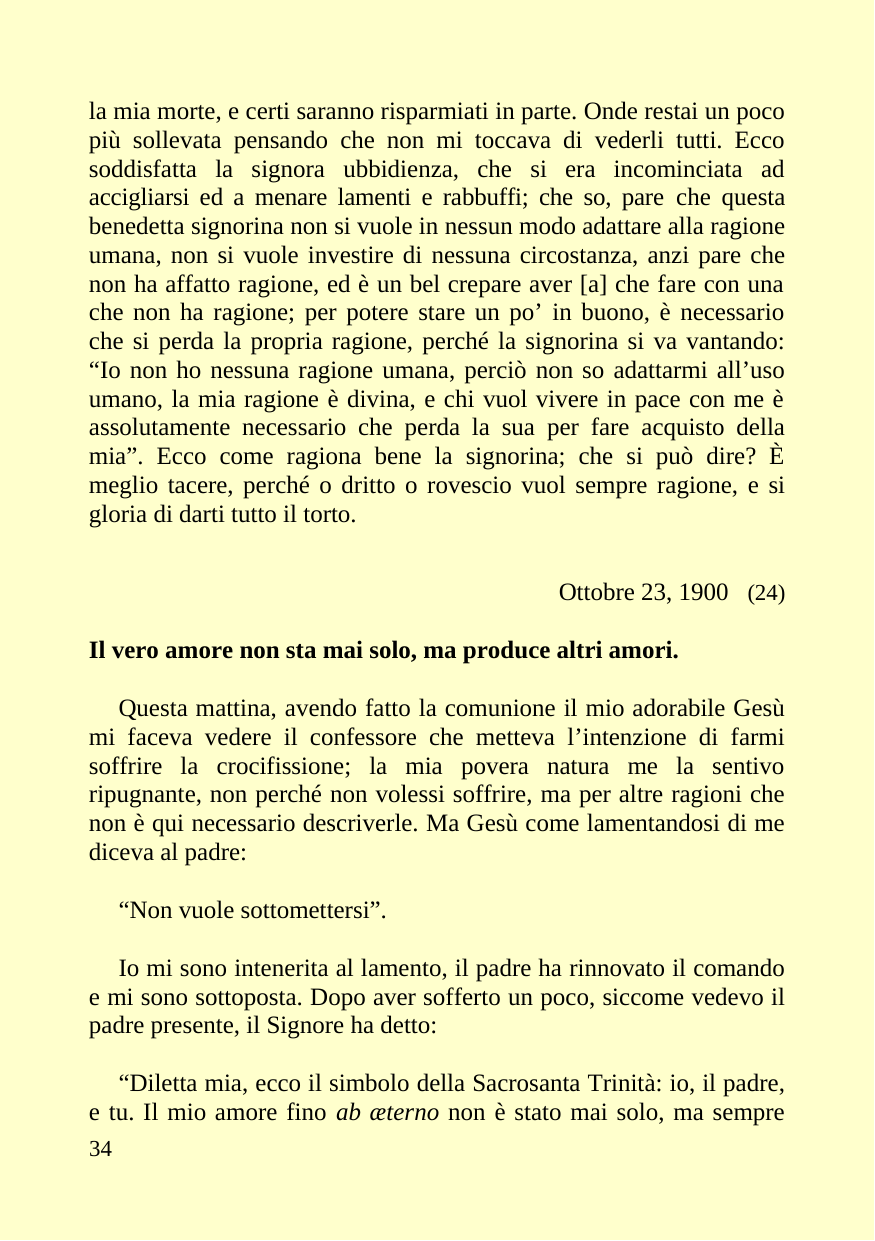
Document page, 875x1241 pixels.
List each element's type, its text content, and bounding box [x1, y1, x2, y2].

text Questa mattina, avendo fatto la comunione il mio adorabile Gesù mi faceva vedere il confessore che metteva l’intenzione di farmi soffrire la crocifissione; la mia povera natura me la sentivo ripugnante, non perché non volessi soffrire, ma per altre ragioni che non è qui necessario descriverle. Ma Gesù come lamentandosi di me diceva al padre: [89, 693, 785, 866]
text Ottobre 23, 1900 (24) [89, 577, 785, 606]
text Io mi sono intenerita al lamento, il padre ha rinnovato il comando e mi sono sottoposta. Dopo aver sofferto un poco, siccome vedevo il padre presente, il Signore ha detto: [89, 953, 785, 1039]
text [89, 96, 785, 527]
text “Non vuole sottomettersi”. [89, 895, 785, 924]
text Il vero amore non sta mai solo, ma produce altri amori. [89, 635, 785, 664]
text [89, 1068, 785, 1126]
